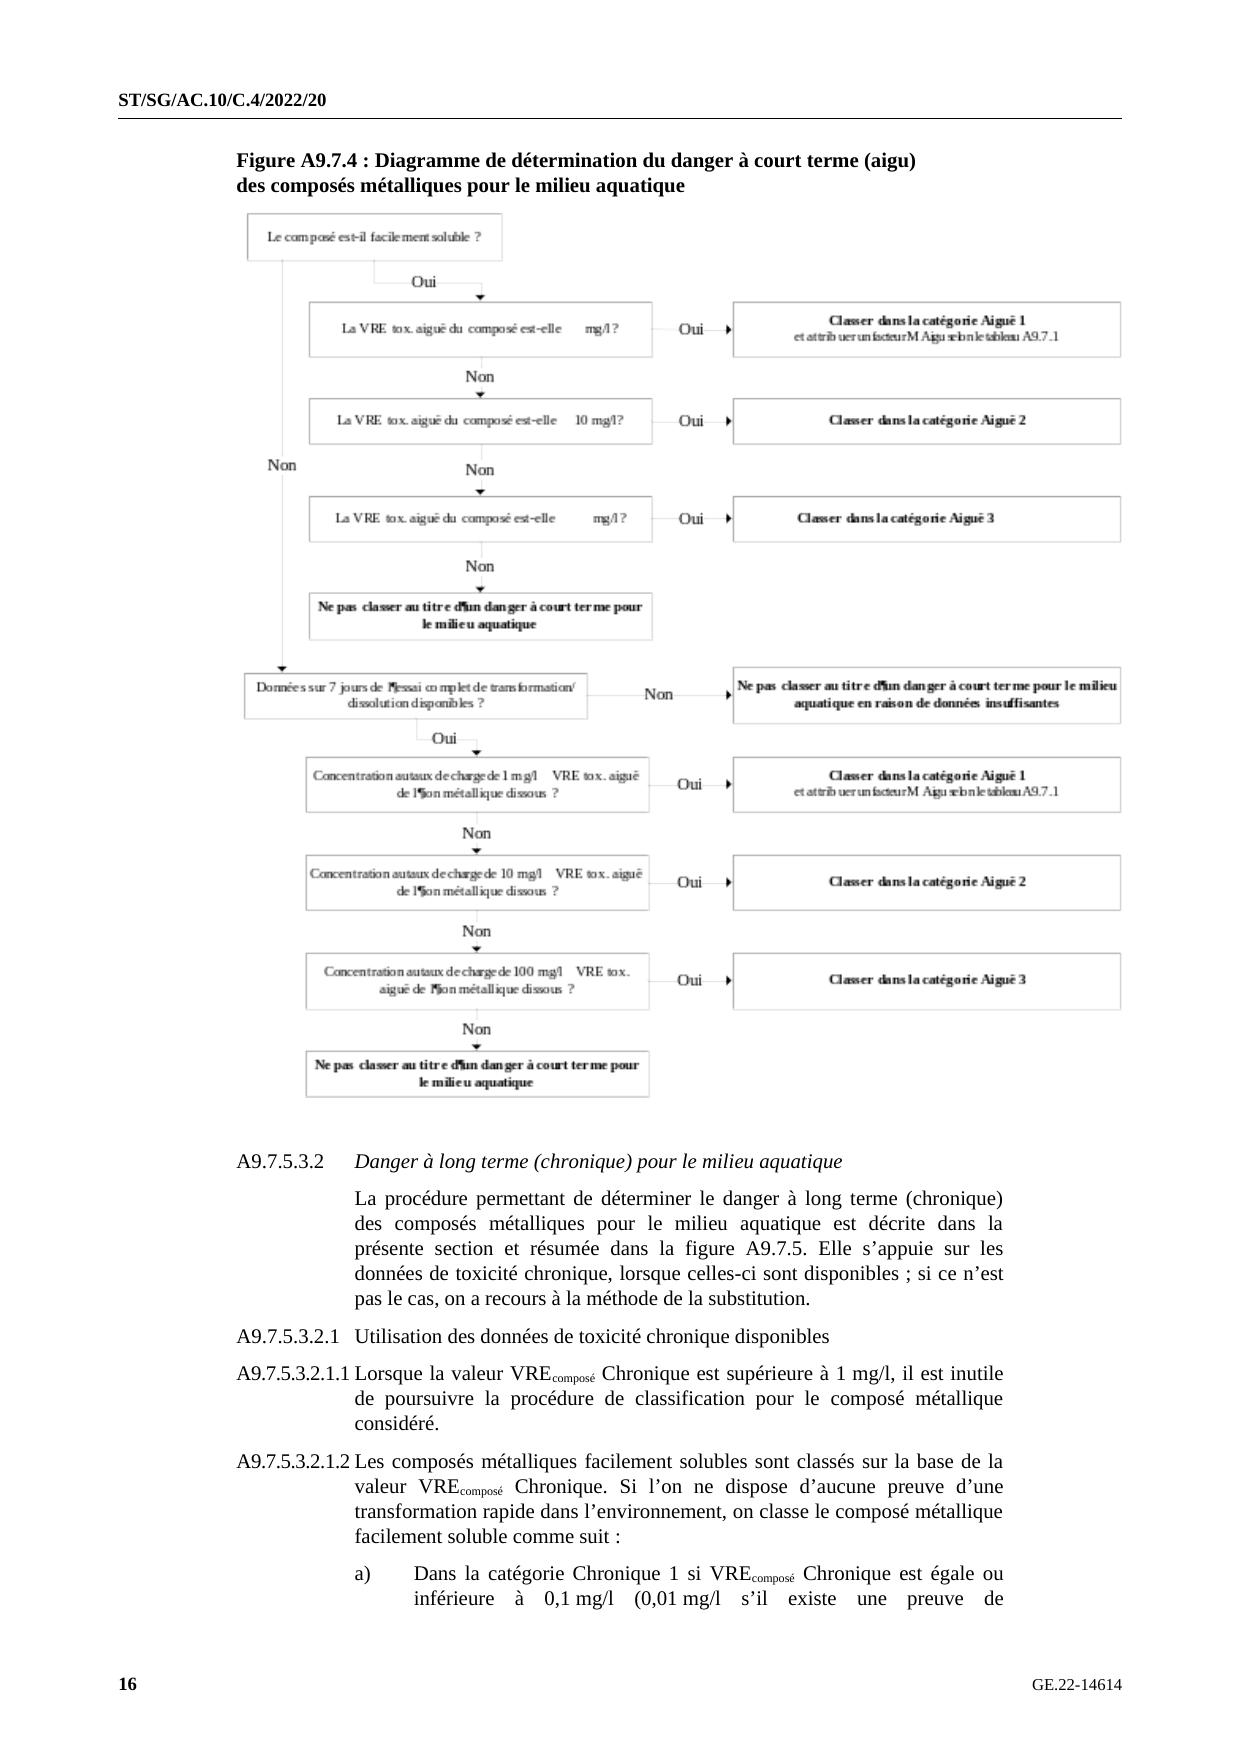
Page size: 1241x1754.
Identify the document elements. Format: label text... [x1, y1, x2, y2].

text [354, 1560, 1004, 1610]
text La procédure permettant de déterminer le danger à long terme (chronique) des composés métalliques pour le milieu aquatique est décrite dans la présente section et résumée dans la figure A9.7.5. Elle s’appuie sur les données de toxicité chronique, lorsque celles-ci sont disponibles ; si ce n’est pas le cas, on a recours à la méthode de la substitution. [354, 1185, 1004, 1310]
text A9.7.5.3.2.1.1 Lorsque la valeur VREcomposé Chronique est supérieure à 1 mg/l, il est inutile de poursuivre la procédure de classification pour le composé métallique considéré. [236, 1360, 1004, 1435]
text A9.7.5.3.2.1 Utilisation des données de toxicité chronique disponibles [236, 1323, 1004, 1348]
text Figure A9.7.4 : Diagramme de détermination du danger à court terme (aigu) des composés métalliques pour le milieu aquatique [118, 148, 1004, 198]
text A9.7.5.3.2.1.2 Les composés métalliques facilement solubles sont classés sur la base de la valeur VREcomposé Chronique. Si l’on ne dispose d’aucune preuve d’une transformation rapide dans l’environnement, on classe le composé métallique facilement soluble comme suit : [236, 1448, 1004, 1548]
text A9.7.5.3.2 Danger à long terme (chronique) pour le milieu aquatique [236, 1148, 1004, 1173]
